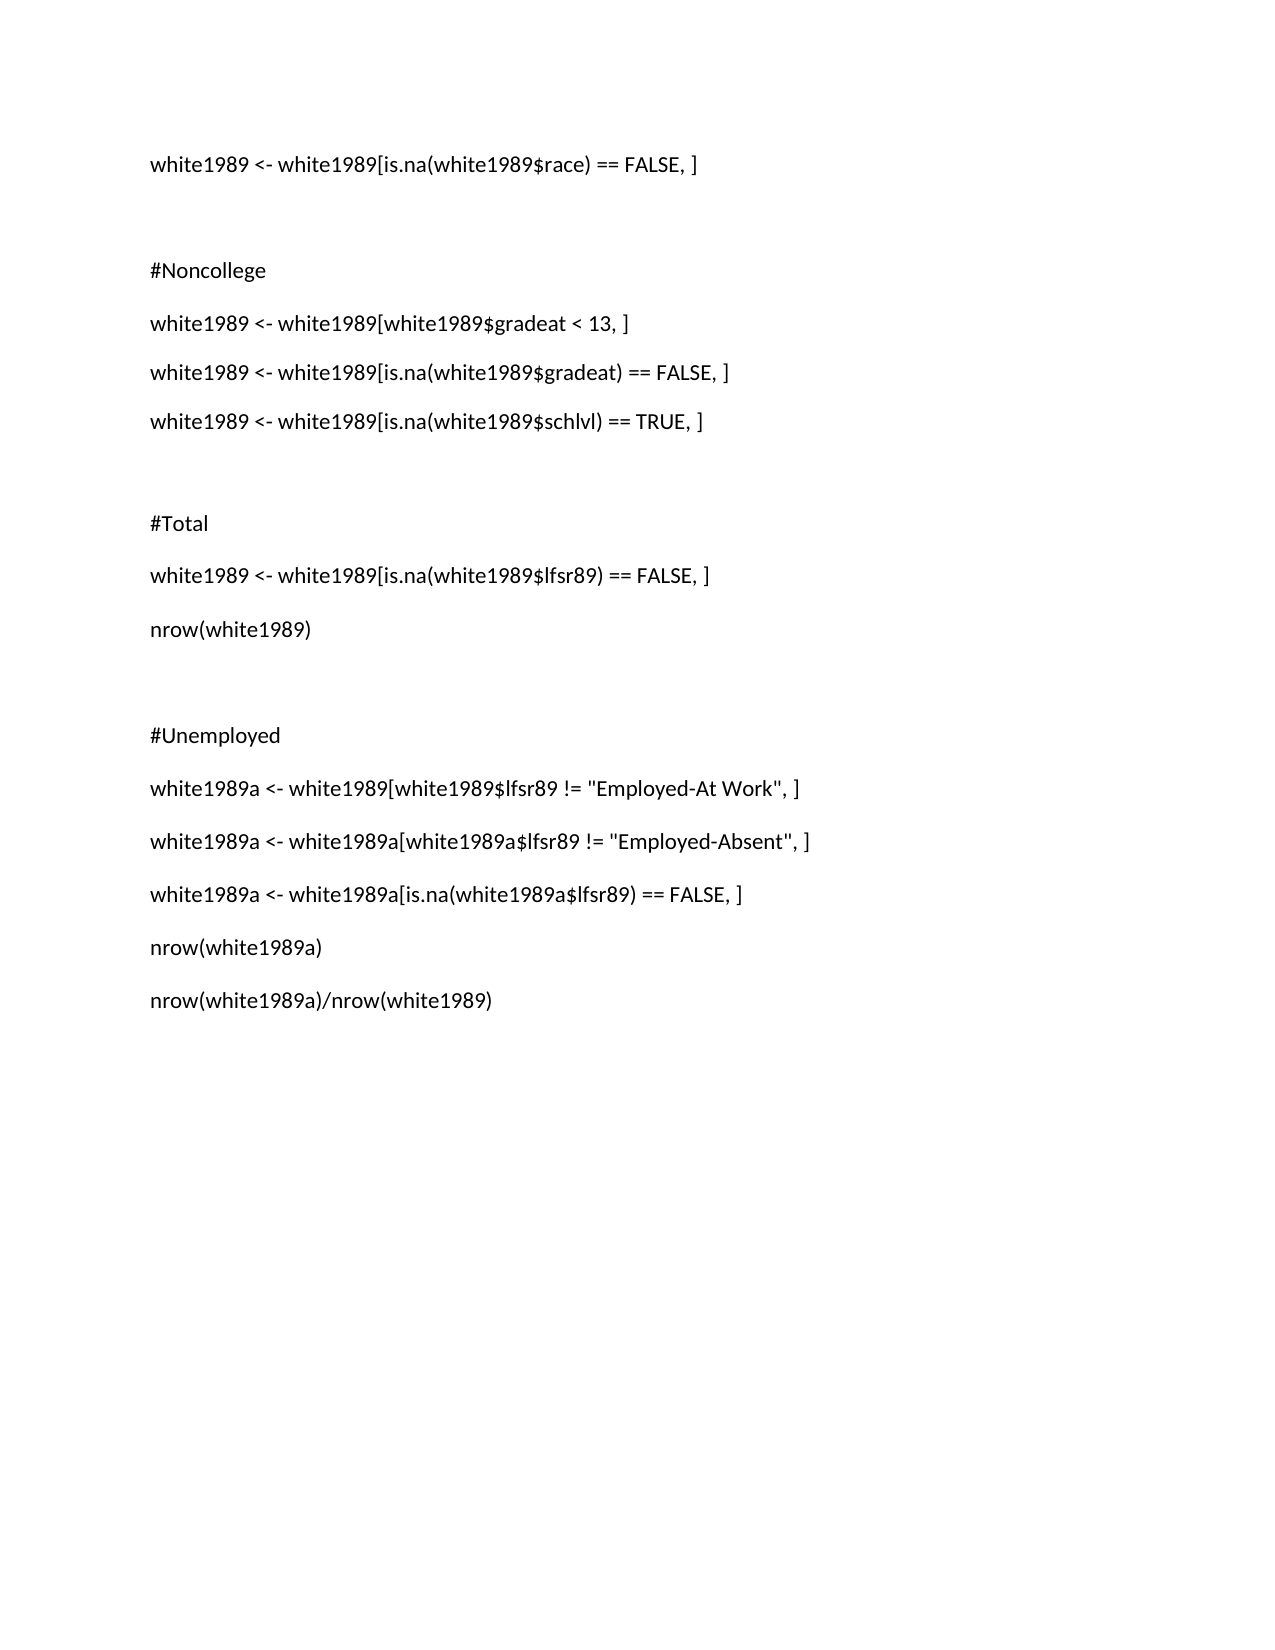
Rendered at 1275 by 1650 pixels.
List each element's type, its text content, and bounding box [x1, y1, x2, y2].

text nrow(white1989a)/nrow(white1989) [150, 986, 1125, 1014]
text white1989 <- white1989[is.na(white1989$gradeat) == FALSE, ] [150, 358, 1125, 386]
text white1989a <- white1989a[is.na(white1989a$lfsr89) == FALSE, ] [150, 880, 1125, 908]
text #Unemployed [150, 721, 1125, 749]
text white1989 <- white1989[white1989$gradeat < 13, ] [150, 309, 1125, 337]
text white1989 <- white1989[is.na(white1989$schlvl) == TRUE, ] [150, 407, 1125, 435]
text white1989a <- white1989a[white1989a$lfsr89 != "Employed-Absent", ] [150, 827, 1125, 855]
text nrow(white1989a) [150, 933, 1125, 961]
text nrow(white1989) [150, 615, 1125, 643]
text white1989a <- white1989[white1989$lfsr89 != "Employed-At Work", ] [150, 774, 1125, 802]
text #Total [150, 509, 1125, 537]
text white1989 <- white1989[is.na(white1989$lfsr89) == FALSE, ] [150, 562, 1125, 590]
text white1989 <- white1989[is.na(white1989$race) == FALSE, ] [150, 150, 1125, 178]
text #Noncollege [150, 256, 1125, 284]
